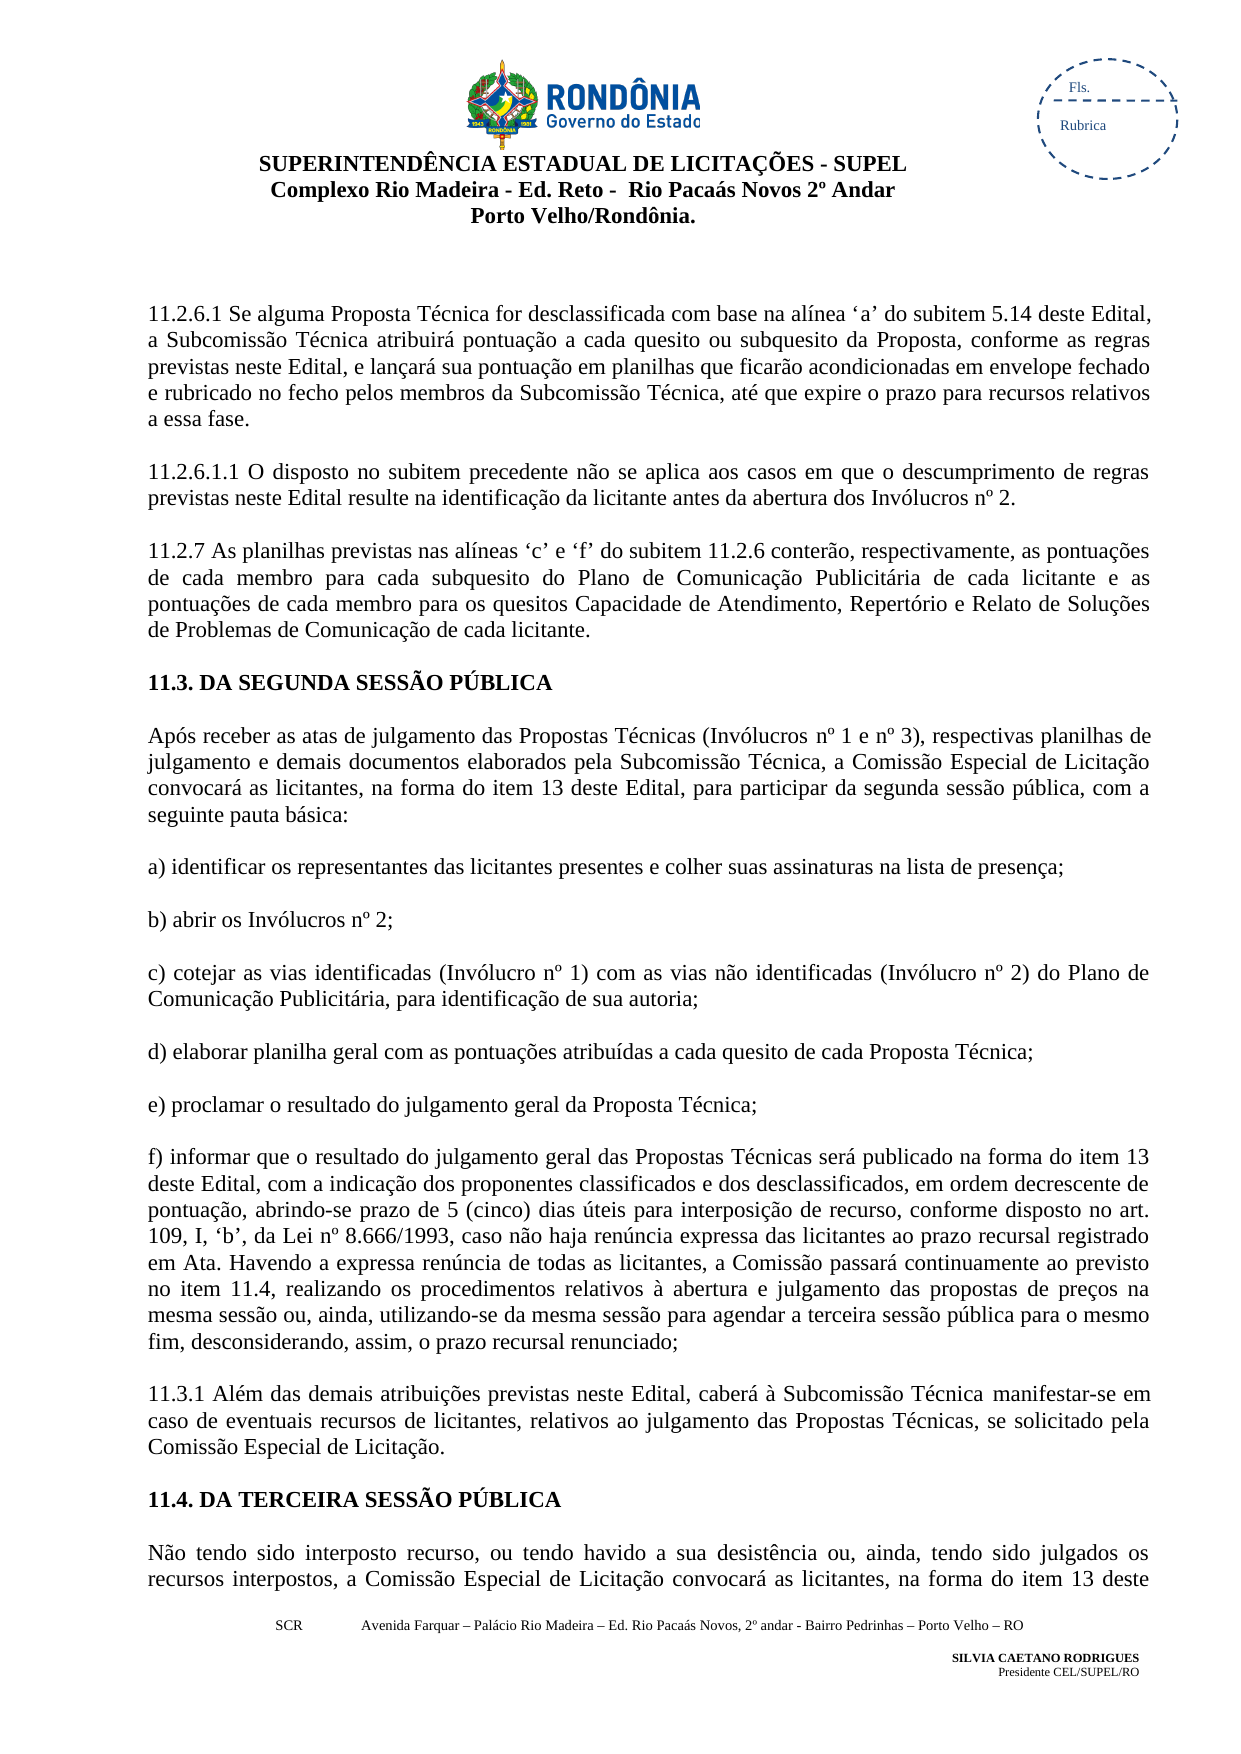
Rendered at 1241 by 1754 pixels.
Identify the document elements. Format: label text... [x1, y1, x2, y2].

text c) cotejar as vias identificadas (Invólucro nº 1) com as vias não identificadas (Invólucro nº 2) do Plano de Comunicação Publicitária, para identificação de sua autoria; [148, 959, 1152, 1012]
text 11.2.6.1 Se alguma Proposta Técnica for desclassificada com base na alínea ‘a’ do subitem 5.14 deste Edital, a Subcomissão Técnica atribuirá pontuação a cada quesito ou subquesito da Proposta, conforme as regras previstas neste Edital, e lançará sua pontuação em planilhas que ficarão acondicionadas em envelope fechado e rubricado no fecho pelos membros da Subcomissão Técnica, até que expire o prazo para recursos relativos a essa fase. [148, 300, 1152, 432]
text 11.3.1 Além das demais atribuições previstas neste Edital, caberá à Subcomissão Técnica manifestar-se em caso de eventuais recursos de licitantes, relativos ao julgamento das Propostas Técnicas, se solicitado pela Comissão Especial de Licitação. [148, 1381, 1152, 1459]
text d) elaborar planilha geral com as pontuações atribuídas a cada quesito de cada Proposta Técnica; [148, 1038, 1152, 1064]
text b) abrir os Invólucros nº 2; [148, 906, 1152, 932]
text a) identificar os representantes das licitantes presentes e colher suas assinaturas na lista de presença; [148, 853, 1152, 880]
text Após receber as atas de julgamento das Propostas Técnicas (Invólucros nº 1 e nº 3), respectivas planilhas de julgamento e demais documentos elaborados pela Subcomissão Técnica, a Comissão Especial de Licitação convocará as licitantes, na forma do item 13 deste Edital, para participar da segunda sessão pública, com a seguinte pauta básica: [148, 722, 1152, 827]
picture [466, 59, 700, 150]
text 11.2.7 As planilhas previstas nas alíneas ‘c’ e ‘f’ do subitem 11.2.6 conterão, respectivamente, as pontuações de cada membro para cada subquesito do Plano de Comunicação Publicitária de cada licitante e as pontuações de cada membro para os quesitos Capacidade de Atendimento, Repertório e Relato de Soluções de Problemas de Comunicação de cada licitante. [148, 537, 1152, 643]
text 11.3. DA SEGUNDA SESSÃO PÚBLICA [148, 669, 1152, 695]
text e) proclamar o resultado do julgamento geral da Proposta Técnica; [148, 1091, 1152, 1117]
text 11.2.6.1.1 O disposto no subitem precedente não se aplica aos casos em que o descumprimento de regras previstas neste Edital resulte na identificação da licitante antes da abertura dos Invólucros nº 2. [148, 458, 1152, 511]
text 11.4. DA TERCEIRA SESSÃO PÚBLICA [148, 1486, 1152, 1512]
text f) informar que o resultado do julgamento geral das Propostas Técnicas será publicado na forma do item 13 deste Edital, com a indicação dos proponentes classificados e dos desclassificados, em ordem decrescente de pontuação, abrindo-se prazo de 5 (cinco) dias úteis para interposição de recurso, conforme disposto no art. 109, I, ‘b’, da Lei nº 8.666/1993, caso não haja renúncia expressa das licitantes ao prazo recursal registrado em Ata. Havendo a expressa renúncia de todas as licitantes, a Comissão passará continuamente ao previsto no item 11.4, realizando os procedimentos relativos à abertura e julgamento das propostas de preços na mesma sessão ou, ainda, utilizando-se da mesma sessão para agendar a terceira sessão pública para o mesmo fim, desconsiderando, assim, o prazo recursal renunciado; [148, 1143, 1152, 1354]
